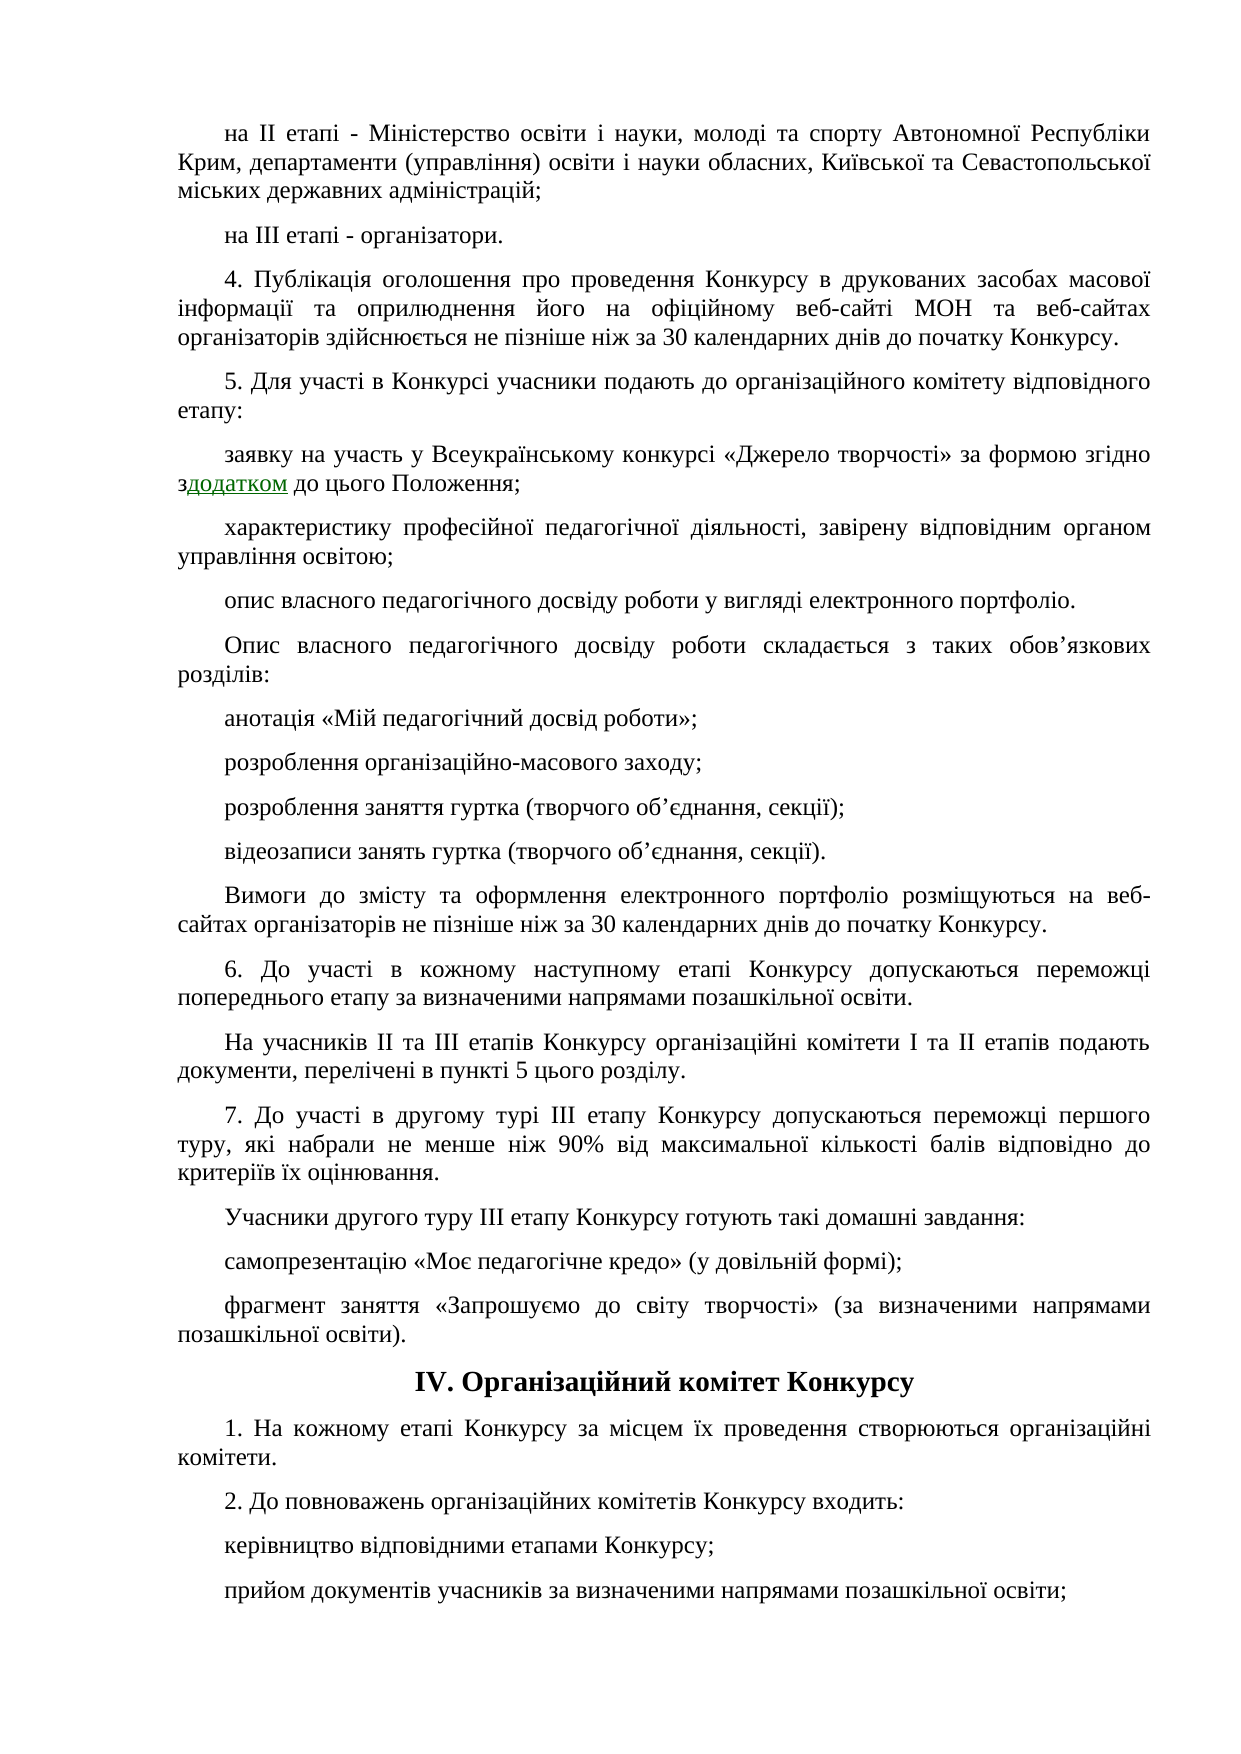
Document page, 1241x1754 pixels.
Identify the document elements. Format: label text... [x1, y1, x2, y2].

text На учасників ІІ та ІІІ етапів Конкурсу організаційні комітети І та ІІ етапів подають документи, перелічені в пункті 5 цього розділу. [177, 1027, 1152, 1084]
text 7. До участі в другому турі ІІІ етапу Конкурсу допускаються переможці першого туру, які набрали не менше ніж 90% від максимальної кількості балів відповідно до критеріїв їх оцінювання. [177, 1100, 1152, 1186]
text відеозаписи занять гуртка (творчого об’єднання, секції). [177, 836, 1152, 865]
text опис власного педагогічного досвіду роботи у вигляді електронного портфоліо. [177, 586, 1152, 614]
text прийом документів учасників за визначеними напрямами позашкільної освіти; [177, 1575, 1152, 1603]
text ІV. Організаційний комітет Конкурсу [224, 1364, 1105, 1397]
text 4. Публікація оголошення про проведення Конкурсу в друкованих засобах масової інформації та оприлюднення його на офіційному веб-сайті МОН та веб-сайтах організаторів здійснюється не пізніше ніж за 30 календарних днів до початку Конкурсу. [177, 264, 1152, 351]
text самопрезентацію «Моє педагогічне кредо» (у довільній формі); [177, 1246, 1152, 1275]
text розроблення заняття гуртка (творчого об’єднання, секції); [177, 792, 1152, 821]
text розроблення організаційно-масового заходу; [177, 747, 1152, 776]
text керівництво відповідними етапами Конкурсу; [177, 1530, 1152, 1559]
text характеристику професійної педагогічної діяльності, завірену відповідним органом управління освітою; [177, 512, 1152, 570]
text на ІІ етапі - Міністерство освіти і науки, молоді та спорту Автономної Республіки Крим, департаменти (управління) освіти і науки обласних, Київської та Севастопольської міських державних адміністрацій; [177, 118, 1152, 204]
text Вимоги до змісту та оформлення електронного портфоліо розміщуються на веб-сайтах організаторів не пізніше ніж за 30 календарних днів до початку Конкурсу. [177, 881, 1152, 938]
text заявку на участь у Всеукраїнському конкурсі «Джерело творчості» за формою згідно здодатком до цього Положення; [177, 439, 1152, 497]
text Опис власного педагогічного досвіду роботи складається з таких обов’язкових розділів: [177, 630, 1152, 687]
text 6. До участі в кожному наступному етапі Конкурсу допускаються переможці попереднього етапу за визначеними напрямами позашкільної освіти. [177, 954, 1152, 1011]
text 2. До повноважень організаційних комітетів Конкурсу входить: [177, 1486, 1152, 1515]
text анотація «Мій педагогічний досвід роботи»; [177, 703, 1152, 732]
text фрагмент заняття «Запрошуємо до світу творчості» (за визначеними напрямами позашкільної освіти). [177, 1291, 1152, 1348]
text 1. На кожному етапі Конкурсу за місцем їх проведення створюються організаційні комітети. [177, 1413, 1152, 1470]
text на ІІІ етапі - організатори. [177, 220, 1152, 249]
text Учасники другого туру ІІІ етапу Конкурсу готують такі домашні завдання: [177, 1202, 1152, 1231]
text 5. Для участі в Конкурсі учасники подають до організаційного комітету відповідного етапу: [177, 366, 1152, 424]
